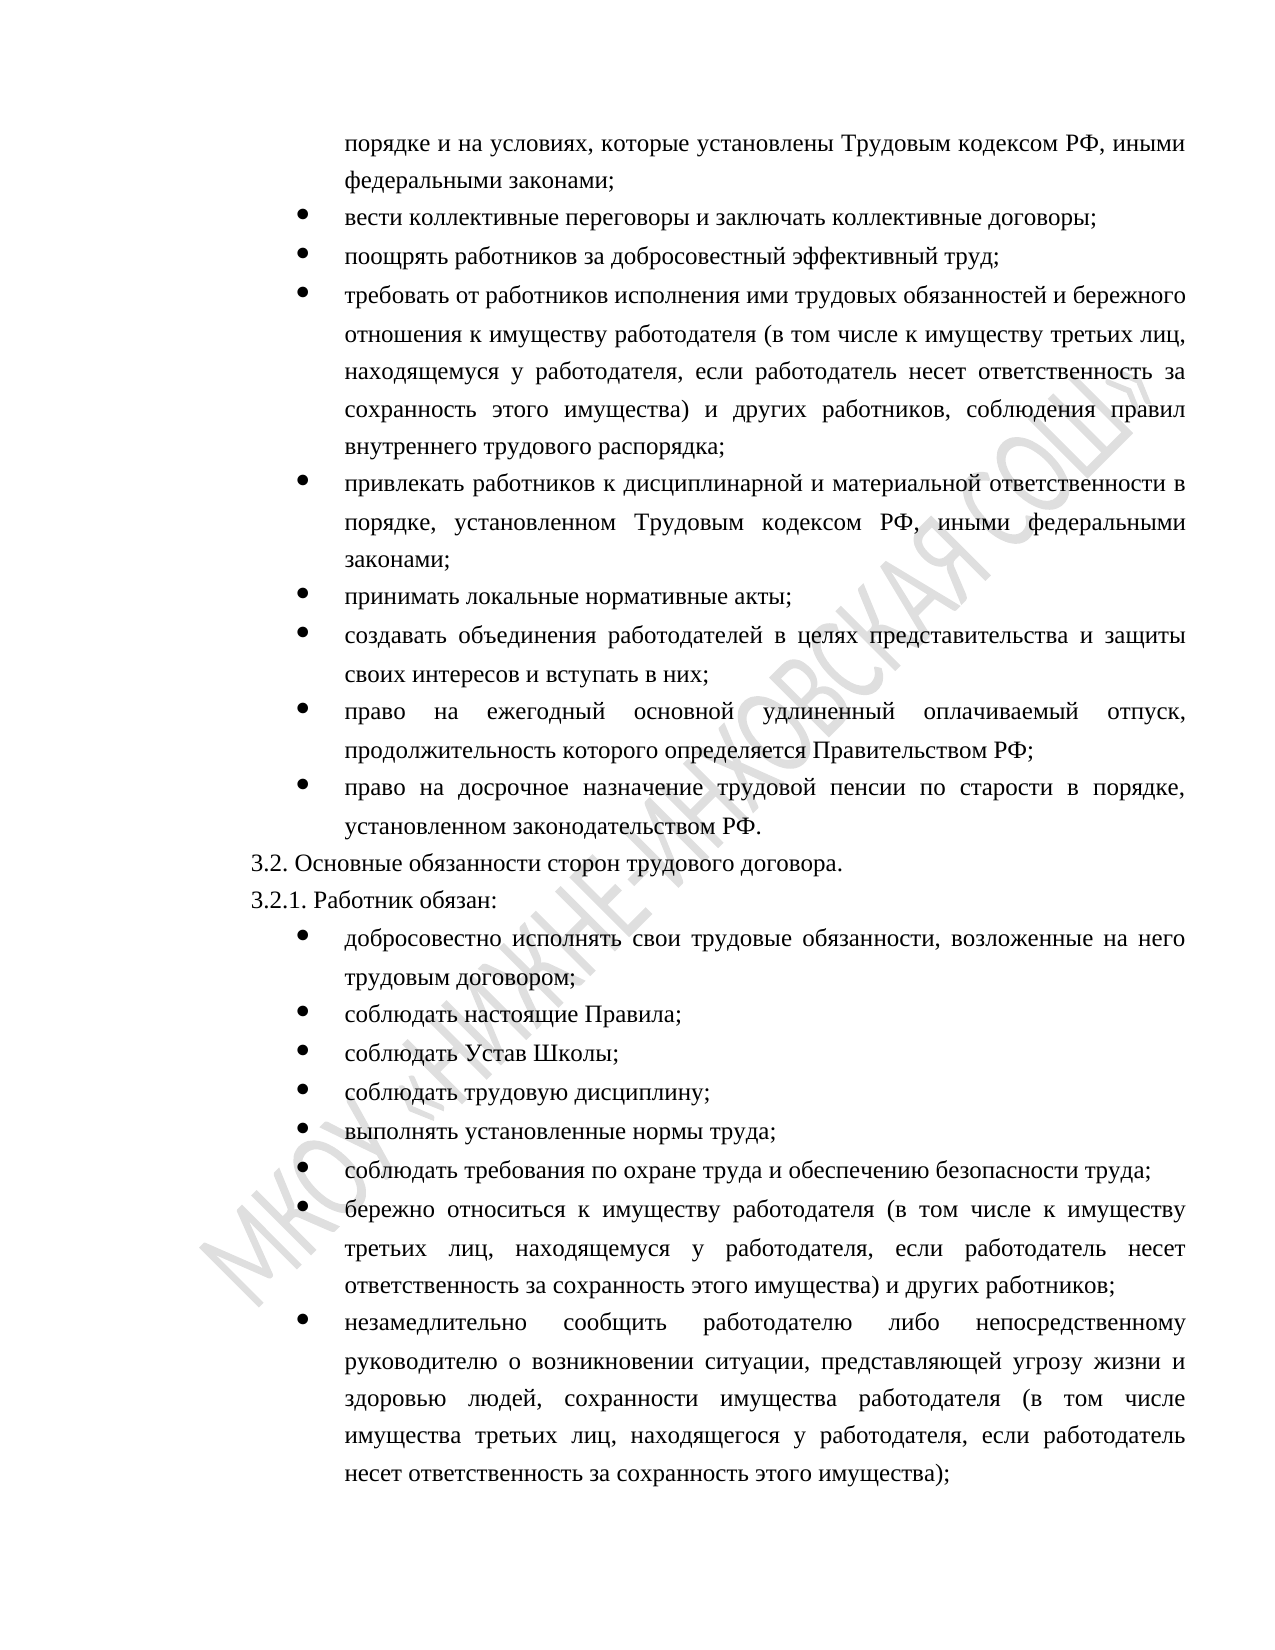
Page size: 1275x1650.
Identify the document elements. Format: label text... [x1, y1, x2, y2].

list соблюдать требования по охране труда и обеспечению безопасности труда; [297, 1155, 1186, 1185]
list добросовестно исполнять свои трудовые обязанности, возложенные на него трудовым договором; [297, 923, 1186, 990]
list создавать объединения работодателей в целях представительства и защиты своих интересов и вступать в них; [297, 621, 1186, 688]
text 3.2.1. Работник обязан: [177, 886, 1186, 914]
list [297, 128, 1186, 194]
list соблюдать Устав Школы; [297, 1038, 1186, 1068]
text 3.2. Основные обязанности сторон трудового договора. [177, 848, 1186, 877]
list незамедлительно сообщить работодателю либо непосредственному руководителю о возникновении ситуации, представляющей угрозу жизни и здоровью людей, сохранности имущества работодателя (в том числе имущества третьих лиц, находящегося у работодателя, если работодатель несет ответственность за сохранность этого имущества); [297, 1307, 1186, 1487]
list соблюдать настоящие Правила; [297, 999, 1186, 1029]
list привлекать работников к дисциплинарной и материальной ответственности в порядке, установленном Трудовым кодексом РФ, иными федеральными законами; [297, 468, 1186, 573]
list выполнять установленные нормы труда; [297, 1116, 1186, 1146]
list вести коллективные переговоры и заключать коллективные договоры; [297, 202, 1186, 232]
list требовать от работников исполнения ими трудовых обязанностей и бережного отношения к имуществу работодателя (в том числе к имуществу третьих лиц, находящемуся у работодателя, если работодатель несет ответственность за сохранность этого имущества) и других работников, соблюдения правил внутреннего трудового распорядка; [297, 280, 1186, 460]
list право на ежегодный основной удлиненный оплачиваемый отпуск, продолжительность которого определяется Правительством РФ; [297, 696, 1186, 764]
list право на досрочное назначение трудовой пенсии по старости в порядке, установленном законодательством РФ. [297, 772, 1186, 840]
list поощрять работников за добросовестный эффективный труд; [297, 241, 1186, 271]
list принимать локальные нормативные акты; [297, 581, 1186, 612]
list соблюдать трудовую дисциплину; [297, 1077, 1186, 1107]
list бережно относиться к имуществу работодателя (в том числе к имуществу третьих лиц, находящемуся у работодателя, если работодатель несет ответственность за сохранность этого имущества) и других работников; [297, 1194, 1186, 1299]
